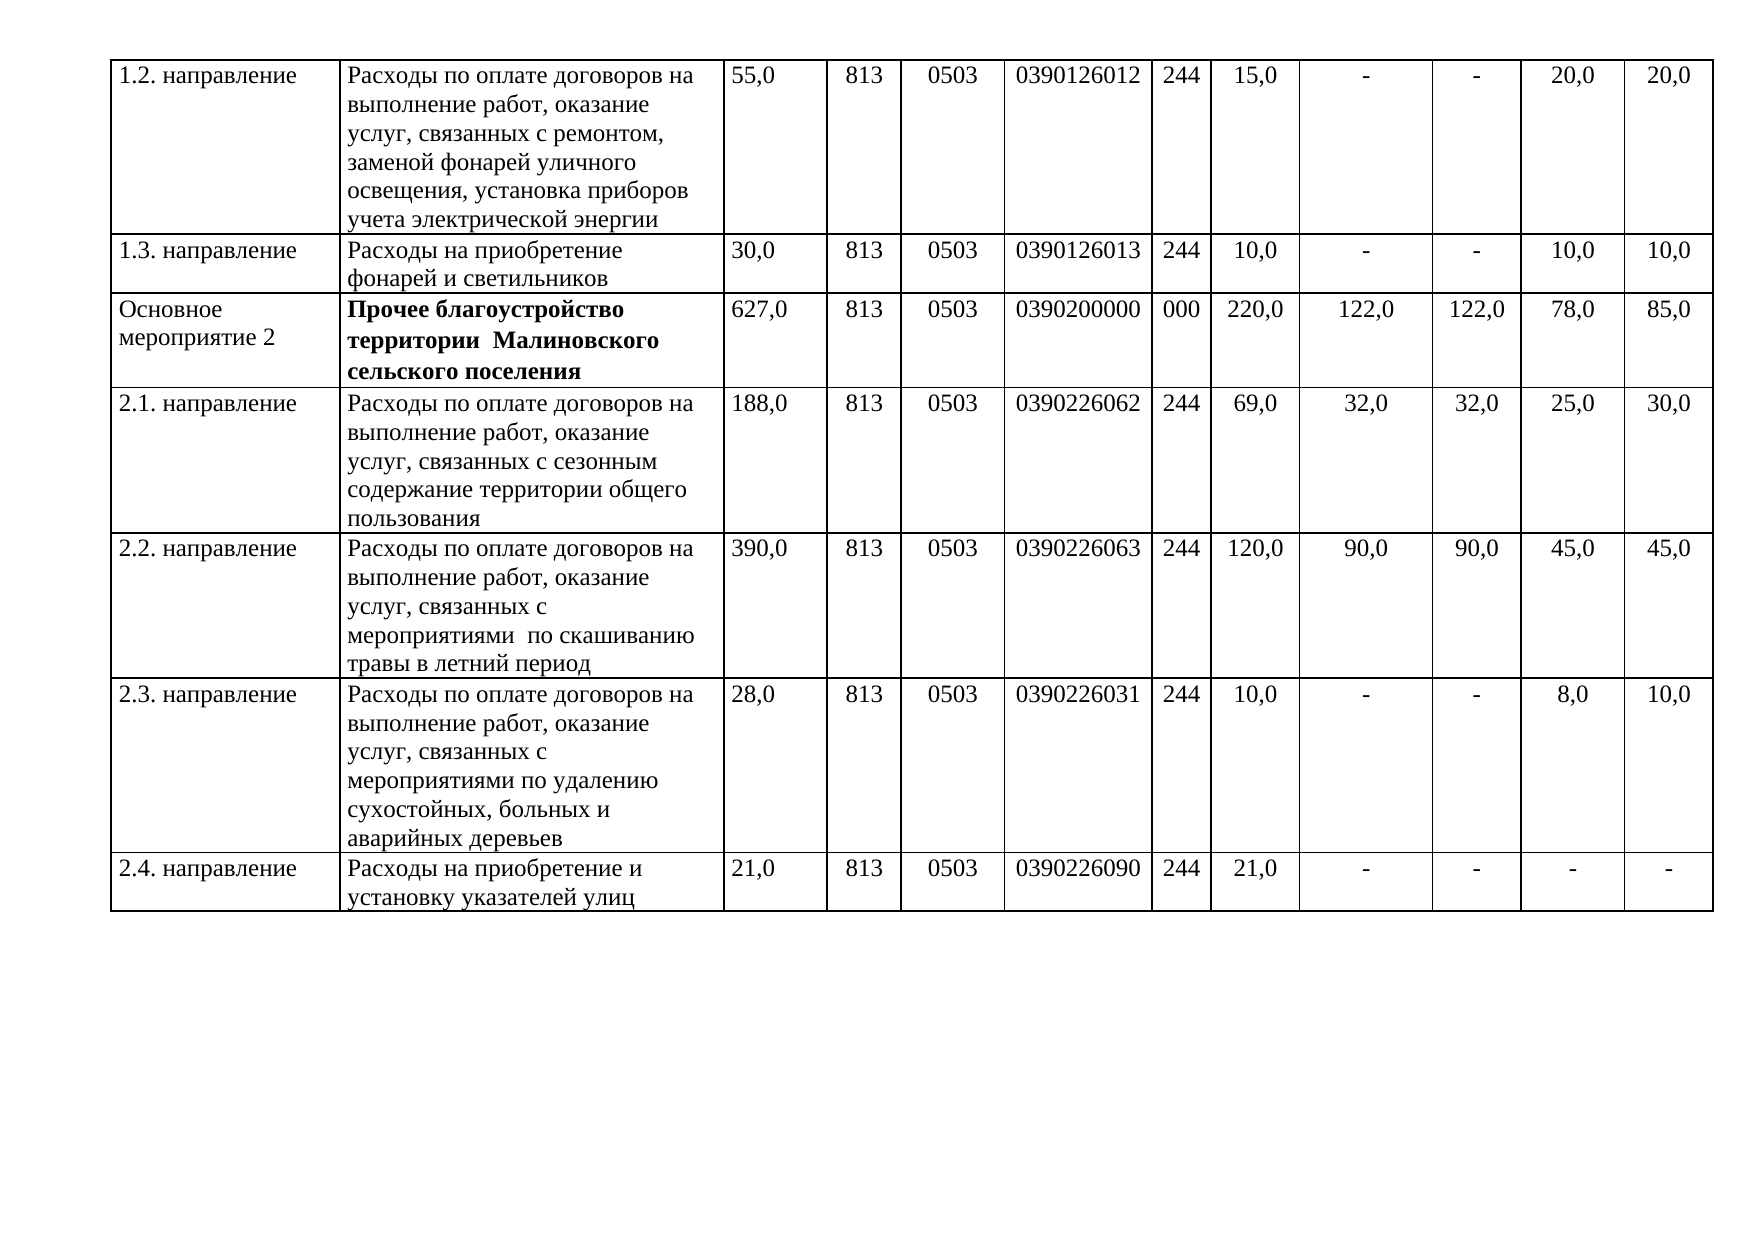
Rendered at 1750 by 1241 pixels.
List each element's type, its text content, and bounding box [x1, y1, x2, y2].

table_cell 32,0 [1433, 388, 1520, 532]
table_cell - [1300, 61, 1432, 233]
table_cell 30,0 [1625, 388, 1712, 532]
table_cell - [1522, 853, 1624, 910]
table_cell 000 [1153, 294, 1210, 387]
table_cell 2.3. направление [112, 679, 339, 851]
table_cell 813 [828, 61, 900, 233]
table_cell 10,0 [1522, 235, 1624, 292]
table_cell 10,0 [1212, 679, 1299, 851]
table_cell 10,0 [1625, 679, 1712, 851]
table_cell - [1433, 853, 1520, 910]
table_cell 0390126012 [1005, 61, 1151, 233]
table_cell Расходы по оплате договоров на выполнение работ, оказание услуг, связанных с мероприятиями по удалению сухостойных, больных и аварийных деревьев [341, 679, 723, 851]
table_cell 0503 [902, 294, 1004, 387]
table_cell 120,0 [1212, 534, 1299, 677]
table_cell 0503 [902, 235, 1004, 292]
table_cell 627,0 [725, 294, 826, 387]
table_cell Расходы на приобретение фонарей и светильников [341, 235, 723, 292]
table_cell 28,0 [725, 679, 826, 851]
table_cell 45,0 [1625, 534, 1712, 677]
table_cell 15,0 [1212, 61, 1299, 233]
table_cell 25,0 [1522, 388, 1624, 532]
table_cell 2.1. направление [112, 388, 339, 532]
table_cell 390,0 [725, 534, 826, 677]
table_cell Расходы по оплате договоров на выполнение работ, оказание услуг, связанных с сезонным содержание территории общего пользования [341, 388, 723, 532]
table_cell 220,0 [1212, 294, 1299, 387]
table_cell 21,0 [725, 853, 826, 910]
table_cell 188,0 [725, 388, 826, 532]
table_cell 0503 [902, 534, 1004, 677]
table_cell - [1625, 853, 1712, 910]
table_cell 90,0 [1433, 534, 1520, 677]
table_cell 0390226031 [1005, 679, 1151, 851]
table_cell 90,0 [1300, 534, 1432, 677]
table_cell 1.2. направление [112, 61, 339, 233]
table_cell - [1433, 61, 1520, 233]
table_cell 85,0 [1625, 294, 1712, 387]
table_cell 244 [1153, 235, 1210, 292]
table_cell 21,0 [1212, 853, 1299, 910]
table_cell 244 [1153, 679, 1210, 851]
table_cell 10,0 [1625, 235, 1712, 292]
table_cell 1.3. направление [112, 235, 339, 292]
table_cell Расходы по оплате договоров на выполнение работ, оказание услуг, связанных с мероприятиями по скашиванию травы в летний период [341, 534, 723, 677]
table_cell 55,0 [725, 61, 826, 233]
table_cell 0503 [902, 61, 1004, 233]
table_cell 813 [828, 388, 900, 532]
table_cell - [1433, 235, 1520, 292]
table_cell 45,0 [1522, 534, 1624, 677]
table_cell 244 [1153, 61, 1210, 233]
table_cell 10,0 [1212, 235, 1299, 292]
table_cell Прочее благоустройство территории Малиновского сельского поселения [341, 294, 723, 387]
table_cell 30,0 [725, 235, 826, 292]
table_cell 0503 [902, 388, 1004, 532]
table_cell - [1300, 679, 1432, 851]
table_cell 244 [1153, 388, 1210, 532]
table_cell 8,0 [1522, 679, 1624, 851]
table_cell Расходы на приобретение и установку указателей улиц [341, 853, 723, 910]
table_cell 0503 [902, 679, 1004, 851]
table_cell 0390226090 [1005, 853, 1151, 910]
table_cell 0390226062 [1005, 388, 1151, 532]
table_cell 122,0 [1300, 294, 1432, 387]
table_cell Расходы по оплате договоров на выполнение работ, оказание услуг, связанных с ремонтом, заменой фонарей уличного освещения, установка приборов учета электрической энергии [341, 61, 723, 233]
table_cell 813 [828, 853, 900, 910]
table_cell 69,0 [1212, 388, 1299, 532]
table_cell 0390126013 [1005, 235, 1151, 292]
table_cell 78,0 [1522, 294, 1624, 387]
table_cell - [1300, 853, 1432, 910]
table_cell 244 [1153, 534, 1210, 677]
table_cell 813 [828, 294, 900, 387]
table_cell 20,0 [1522, 61, 1624, 233]
table_cell 813 [828, 679, 900, 851]
table_cell 0503 [902, 853, 1004, 910]
table_cell 122,0 [1433, 294, 1520, 387]
table_cell Основное мероприятие 2 [112, 294, 339, 387]
table_cell 0390226063 [1005, 534, 1151, 677]
table_cell 244 [1153, 853, 1210, 910]
table_cell 0390200000 [1005, 294, 1151, 387]
table_cell 2.4. направление [112, 853, 339, 910]
table_cell 2.2. направление [112, 534, 339, 677]
table_cell 32,0 [1300, 388, 1432, 532]
table_cell - [1433, 679, 1520, 851]
table_cell 813 [828, 534, 900, 677]
table_cell 813 [828, 235, 900, 292]
table_cell 20,0 [1625, 61, 1712, 233]
table_cell - [1300, 235, 1432, 292]
